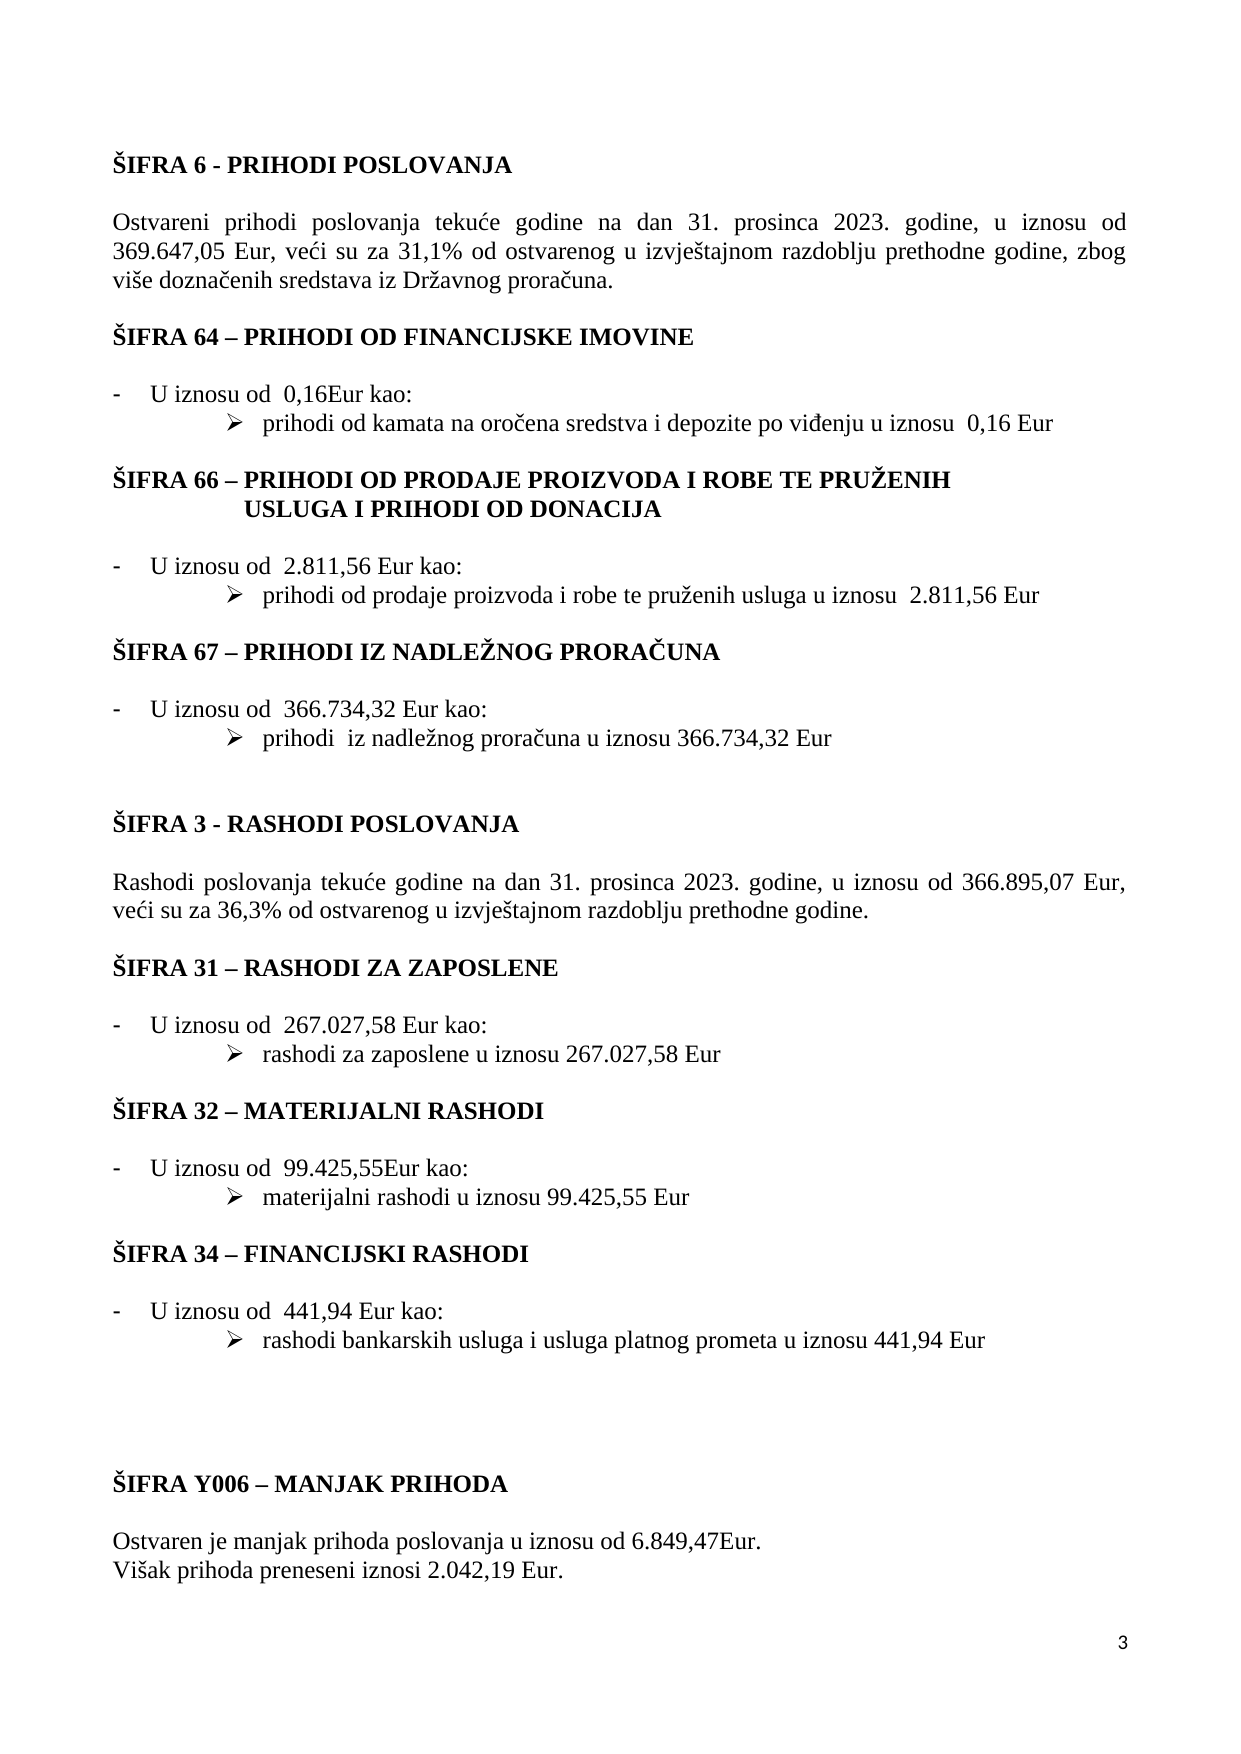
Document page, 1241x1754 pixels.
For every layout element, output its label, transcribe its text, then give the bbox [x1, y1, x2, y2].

text Rashodi poslovanja tekuće godine na dan 31. prosinca 2023. godine, u iznosu od 366.895,07 Eur, veći su za 36,3% od ostvarenog u izvještajnom razdoblju prethodne godine. [112, 867, 1128, 924]
list U iznosu od 441,94 Eur kao: [112, 1296, 1128, 1325]
list prihodi od kamata na oročena sredstva i depozite po viđenju u iznosu 0,16 Eur [225, 408, 1128, 437]
list U iznosu od 2.811,56 Eur kao: [112, 551, 1128, 580]
list U iznosu od 267.027,58 Eur kao: [112, 1010, 1128, 1039]
list U iznosu od 99.425,55Eur kao: [112, 1153, 1128, 1182]
text USLUGA I PRIHODI OD DONACIJA [112, 494, 1128, 523]
list U iznosu od 366.734,32 Eur kao: [112, 694, 1128, 723]
text ŠIFRA 31 – RASHODI ZA ZAPOSLENE [112, 953, 1128, 982]
list rashodi za zaposlene u iznosu 267.027,58 Eur [225, 1039, 1128, 1067]
text Ostvaren je manjak prihoda poslovanja u iznosu od 6.849,47Eur. [112, 1526, 1128, 1555]
list U iznosu od 0,16Eur kao: [112, 379, 1128, 408]
text ŠIFRA 67 – PRIHODI IZ NADLEŽNOG PRORAČUNA [112, 637, 1128, 666]
text ŠIFRA Y006 – MANJAK PRIHODA [112, 1469, 1128, 1497]
text ŠIFRA 32 – MATERIJALNI RASHODI [112, 1096, 1128, 1125]
text ŠIFRA 34 – FINANCIJSKI RASHODI [112, 1239, 1128, 1268]
list prihodi iz nadležnog proračuna u iznosu 366.734,32 Eur [225, 723, 1128, 752]
text Višak prihoda preneseni iznosi 2.042,19 Eur. [112, 1555, 1128, 1584]
text ŠIFRA 6 - PRIHODI POSLOVANJA [112, 150, 1128, 179]
text ŠIFRA 64 – PRIHODI OD FINANCIJSKE IMOVINE [112, 322, 1128, 351]
list rashodi bankarskih usluga i usluga platnog prometa u iznosu 441,94 Eur [225, 1325, 1128, 1354]
list materijalni rashodi u iznosu 99.425,55 Eur [225, 1182, 1128, 1211]
text ŠIFRA 66 – PRIHODI OD PRODAJE PROIZVODA I ROBE TE PRUŽENIH [112, 466, 1128, 494]
text Ostvareni prihodi poslovanja tekuće godine na dan 31. prosinca 2023. godine, u iznosu od 369.647,05 Eur, veći su za 31,1% od ostvarenog u izvještajnom razdoblju prethodne godine, zbog više doznačenih sredstava iz Državnog proračuna. [112, 207, 1128, 294]
list prihodi od prodaje proizvoda i robe te pruženih usluga u iznosu 2.811,56 Eur [225, 580, 1128, 609]
text ŠIFRA 3 - RASHODI POSLOVANJA [112, 809, 1128, 838]
